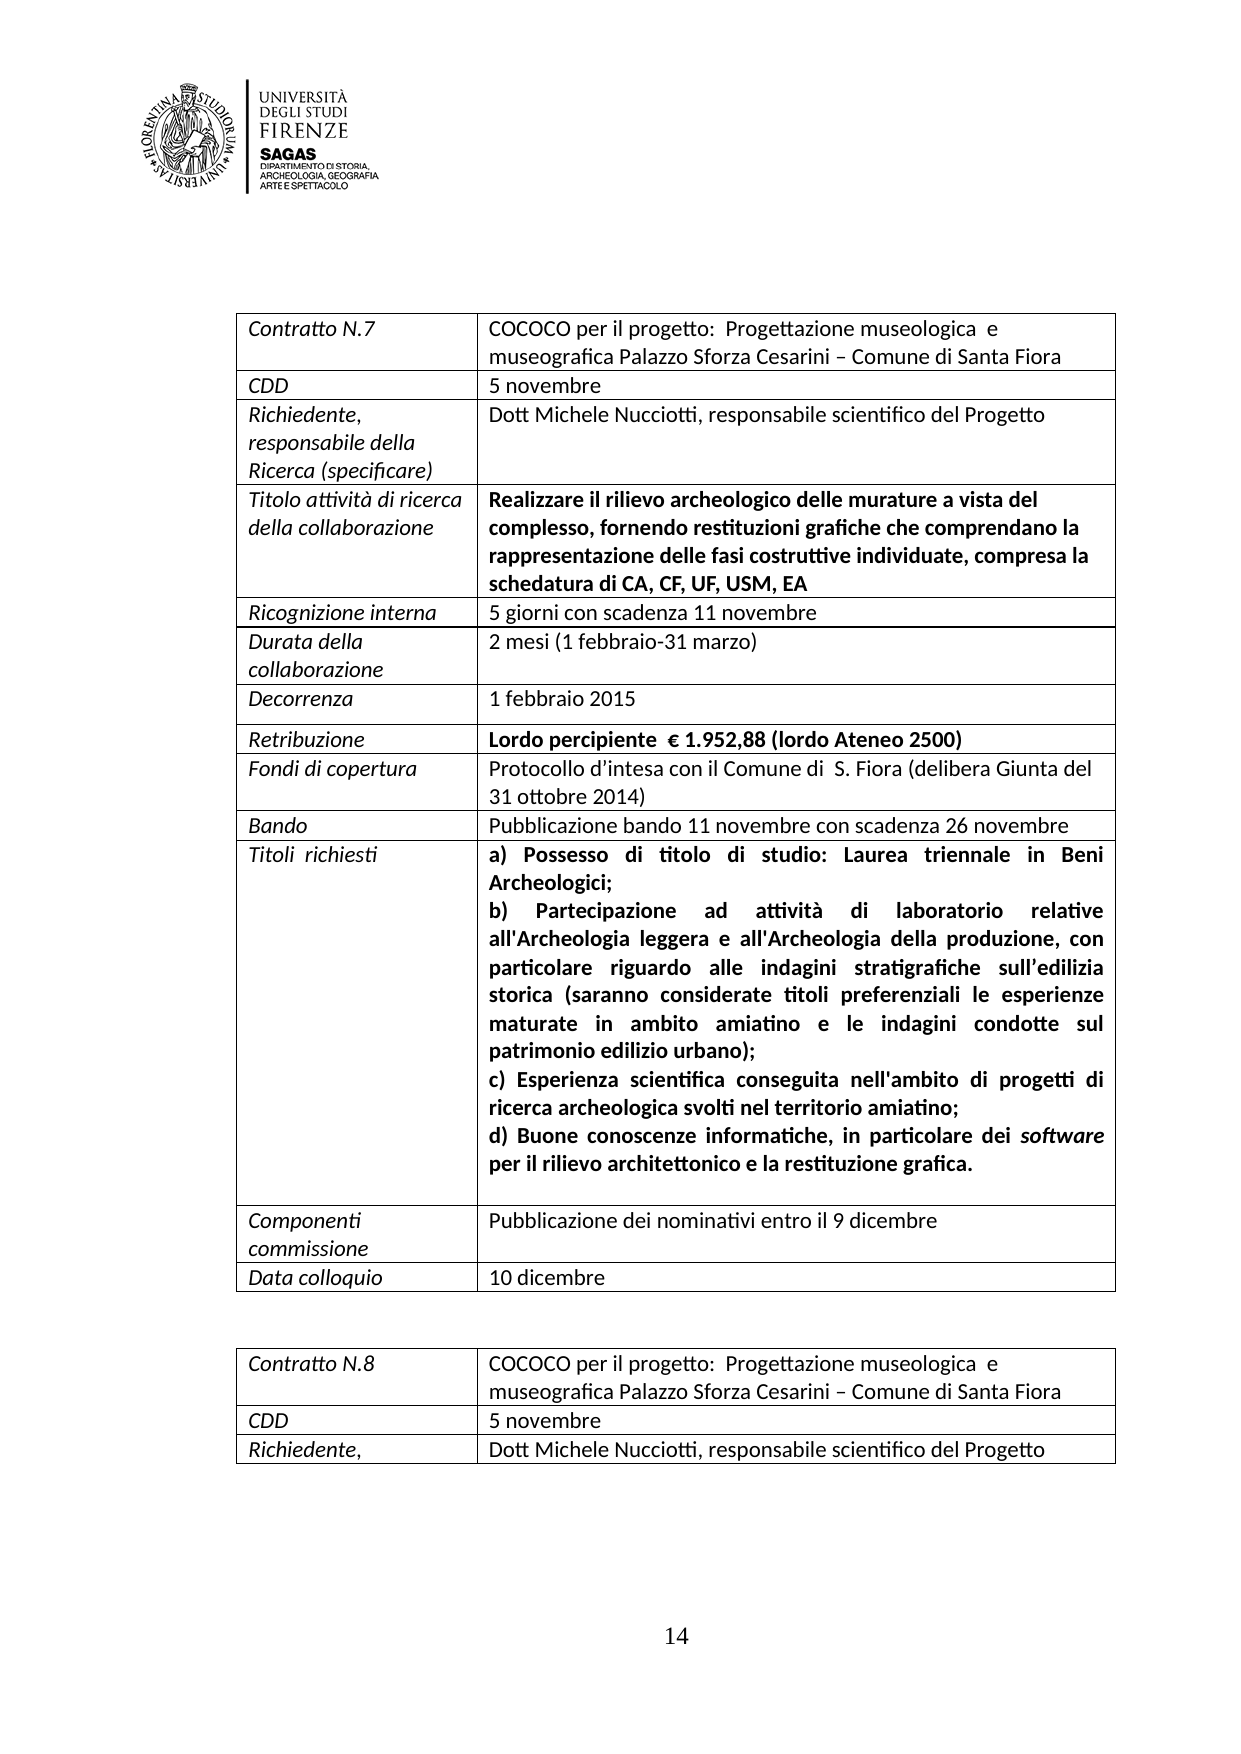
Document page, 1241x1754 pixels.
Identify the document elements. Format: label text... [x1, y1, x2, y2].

table_cell Fondi di copertura [237, 754, 477, 810]
table_cell Ricognizione interna [237, 598, 477, 626]
table_cell Decorrenza [237, 685, 477, 724]
table_cell Data colloquio [237, 1263, 477, 1291]
table_cell Richiedente, responsabile della Ricerca (specificare) [237, 400, 477, 484]
table_header Contratto N.8 [237, 1349, 477, 1405]
table_cell Durata della collaborazione [237, 628, 477, 683]
table_cell Dott Michele Nucciotti, responsabile scientifico del Progetto [478, 400, 1115, 484]
table_cell Bando [237, 811, 477, 839]
picture [134, 76, 405, 199]
table_header Contratto N.7 [237, 314, 477, 370]
table_cell Retribuzione [237, 725, 477, 753]
table_cell 2 mesi (1 febbraio-31 marzo) [478, 628, 1115, 683]
table_cell Richiedente, responsabile della Ricerca (specificare) [237, 1435, 477, 1463]
table_cell CDD [237, 1406, 477, 1434]
table_cell Realizzare il rilievo archeologico delle murature a vista del complesso, fornendo restituzioni grafiche che comprendano la rappresentazione delle fasi costruttive individuate, compresa la schedatura di CA, CF, UF, USM, EA [478, 485, 1115, 597]
table_cell 5 novembre [478, 371, 1115, 399]
table_cell Protocollo d’intesa con il Comune di S. Fiora (delibera Giunta del 31 ottobre 2014) [478, 754, 1115, 810]
table_cell Titolo attività di ricerca della collaborazione [237, 485, 477, 597]
table_cell 10 dicembre [478, 1263, 1115, 1291]
table_cell Dott Michele Nucciotti, responsabile scientifico del Progetto [478, 1435, 1115, 1463]
table_cell a) Possesso di titolo di studio: Laurea triennale in Beni Archeologici; b) Partecipazione ad attività di laboratorio relative all'Archeologia leggera e all'Archeologia della produzione, con particolare riguardo alle indagini stratigrafiche sull’edilizia storica (saranno considerate titoli preferenziali le esperienze maturate in ambito amiatino e le indagini condotte sul patrimonio edilizio urbano); c) Esperienza scientifica conseguita nell'ambito di progetti di ricerca archeologica svolti nel territorio amiatino; d) Buone conoscenze informatiche, in particolare dei software per il rilievo architettonico e la restituzione grafica. [478, 841, 1115, 1205]
table_cell 5 giorni con scadenza 11 novembre [478, 598, 1115, 626]
table_cell 1 febbraio 2015 [478, 685, 1115, 724]
table_cell Pubblicazione dei nominativi entro il 9 dicembre [478, 1206, 1115, 1262]
table_header COCOCO per il progetto: Progettazione museologica e museografica Palazzo Sforza Cesarini – Comune di Santa Fiora [478, 1349, 1115, 1405]
table_cell Lordo percipiente € 1.952,88 (lordo Ateneo 2500) [478, 725, 1115, 753]
table_cell 5 novembre [478, 1406, 1115, 1434]
table_cell CDD [237, 371, 477, 399]
table_header COCOCO per il progetto: Progettazione museologica e museografica Palazzo Sforza Cesarini – Comune di Santa Fiora [478, 314, 1115, 370]
table_cell Pubblicazione bando 11 novembre con scadenza 26 novembre [478, 811, 1115, 839]
table_cell Titoli richiesti [237, 841, 477, 1205]
table_cell Componenti commissione [237, 1206, 477, 1262]
